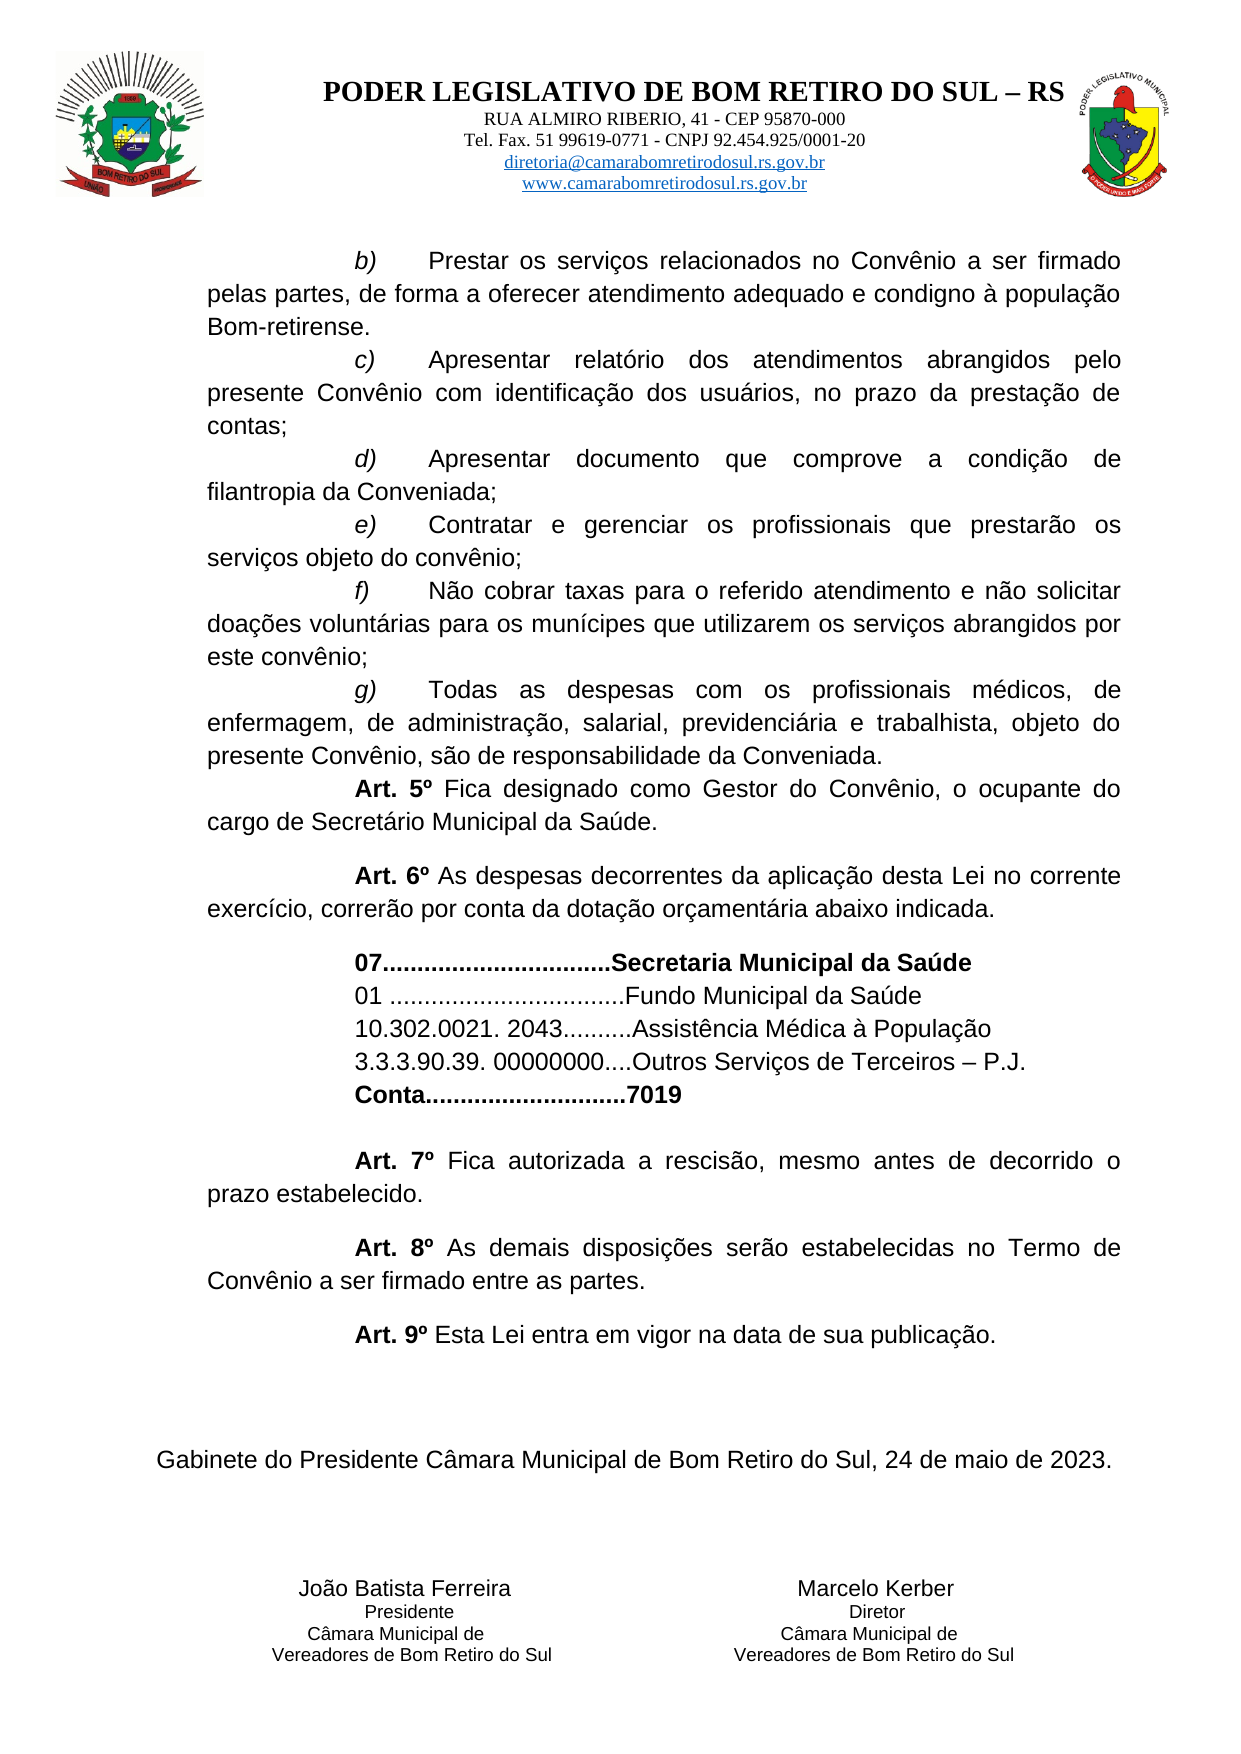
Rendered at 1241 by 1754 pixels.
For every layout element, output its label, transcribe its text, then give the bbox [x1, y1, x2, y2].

text Gabinete do Presidente Câmara Municipal de Bom Retiro do Sul, 24 de maio de 2023. [133, 1445, 1137, 1474]
list Todas as despesas com os profissionais médicos, de enfermagem, de administração, salarial, previdenciária e trabalhista, objeto do presente Convênio, são de responsabilidade da Conveniada. [207, 675, 1122, 770]
list Apresentar relatório dos atendimentos abrangidos pelo presente Convênio com identificação dos usuários, no prazo da prestação de contas; [207, 345, 1122, 439]
text Art. 8º As demais disposições serão estabelecidas no Termo de Convênio a ser firmado entre as partes. [207, 1233, 1122, 1294]
text Art. 5º Fica designado como Gestor do Convênio, o ocupante do cargo de Secretário Municipal da Saúde. [207, 774, 1122, 836]
picture [1079, 72, 1169, 197]
text 3.3.3.90.39. 00000000....Outros Serviços de Terceiros – P.J. [281, 1047, 1122, 1076]
text Vereadores de Bom Retiro do Sul Vereadores de Bom Retiro do Sul [133, 1644, 1122, 1666]
text Presidente Diretor [133, 1601, 1122, 1623]
text Câmara Municipal de Câmara Municipal de [133, 1623, 1122, 1644]
list Não cobrar taxas para o referido atendimento e não solicitar doações voluntárias para os munícipes que utilizarem os serviços abrangidos por este convênio; [207, 576, 1122, 671]
text Conta.............................7019 [281, 1080, 1122, 1109]
list Apresentar documento que comprove a condição de filantropia da Conveniada; [207, 444, 1122, 506]
list Contratar e gerenciar os profissionais que prestarão os serviços objeto do convênio; [207, 510, 1122, 572]
text João Batista Ferreira Marcelo Kerber [133, 1575, 1122, 1601]
text Art. 9º Esta Lei entra em vigor na data de sua publicação. [207, 1320, 1122, 1348]
list Prestar os serviços relacionados no Convênio a ser firmado pelas partes, de forma a oferecer atendimento adequado e condigno à população Bom-retirense. [207, 246, 1122, 341]
text Art. 7º Fica autorizada a rescisão, mesmo antes de decorrido o prazo estabelecido. [207, 1146, 1122, 1208]
text 01 ..................................Fundo Municipal da Saúde [281, 981, 1122, 1009]
text Art. 6º As despesas decorrentes da aplicação desta Lei no corrente exercício, correrão por conta da dotação orçamentária abaixo indicada. [207, 861, 1122, 923]
text 07.................................Secretaria Municipal da Saúde [281, 948, 1122, 977]
text 10.302.0021. 2043..........Assistência Médica à População [281, 1014, 1122, 1043]
picture [55, 51, 204, 197]
